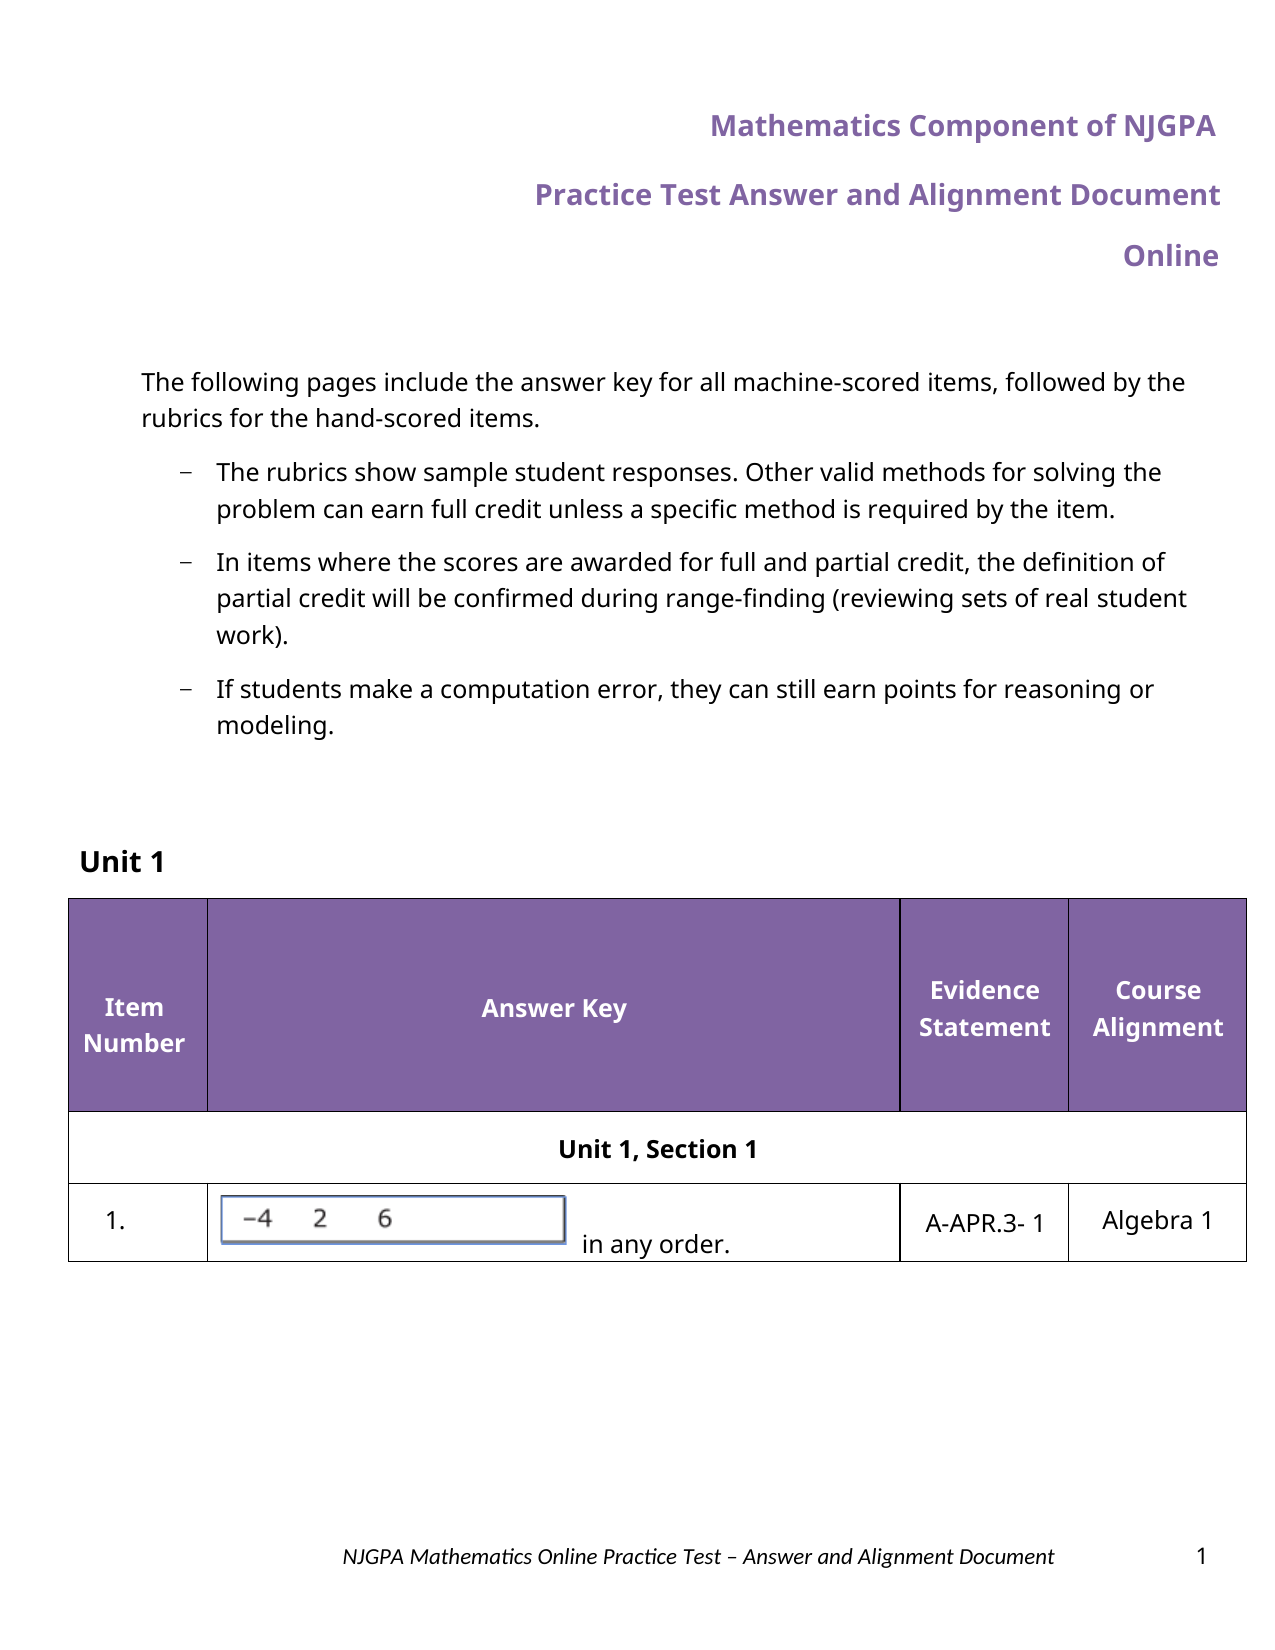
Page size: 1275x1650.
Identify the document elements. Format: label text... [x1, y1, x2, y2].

table_header Evidence Statement [901, 899, 1068, 1111]
text Unit 1 [79, 842, 1242, 881]
table_cell 1. [69, 1184, 207, 1261]
text − The rubrics show sample student responses. Other valid methods for solving the problem can earn full credit unless a specific method is required by the item. [178, 454, 1182, 525]
text − In items where the scores are awarded for full and partial credit, the definition of partial credit will be confirmed during range-finding (reviewing sets of real student work). [178, 544, 1207, 652]
table_cell Unit 1, Section 1 [69, 1112, 1246, 1182]
text − If students make a computation error, they can still earn points for reasoning or modeling. [178, 671, 1193, 741]
subtitle Practice Test Answer and Alignment Document [56, 174, 1221, 213]
table_header Item Number [69, 899, 207, 1111]
text Online [56, 235, 1219, 275]
table_cell in any order. [208, 1184, 899, 1261]
table_cell A-APR.3- 1 [901, 1184, 1068, 1261]
subtitle Mathematics Component of NJGPA [281, 105, 1221, 145]
text The following pages include the answer key for all machine-scored items, followed by the rubrics for the hand-scored items. [141, 364, 1221, 435]
table_cell Algebra 1 [1069, 1184, 1246, 1261]
table_header Course Alignment [1069, 899, 1246, 1111]
table_header Answer Key [208, 899, 899, 1111]
